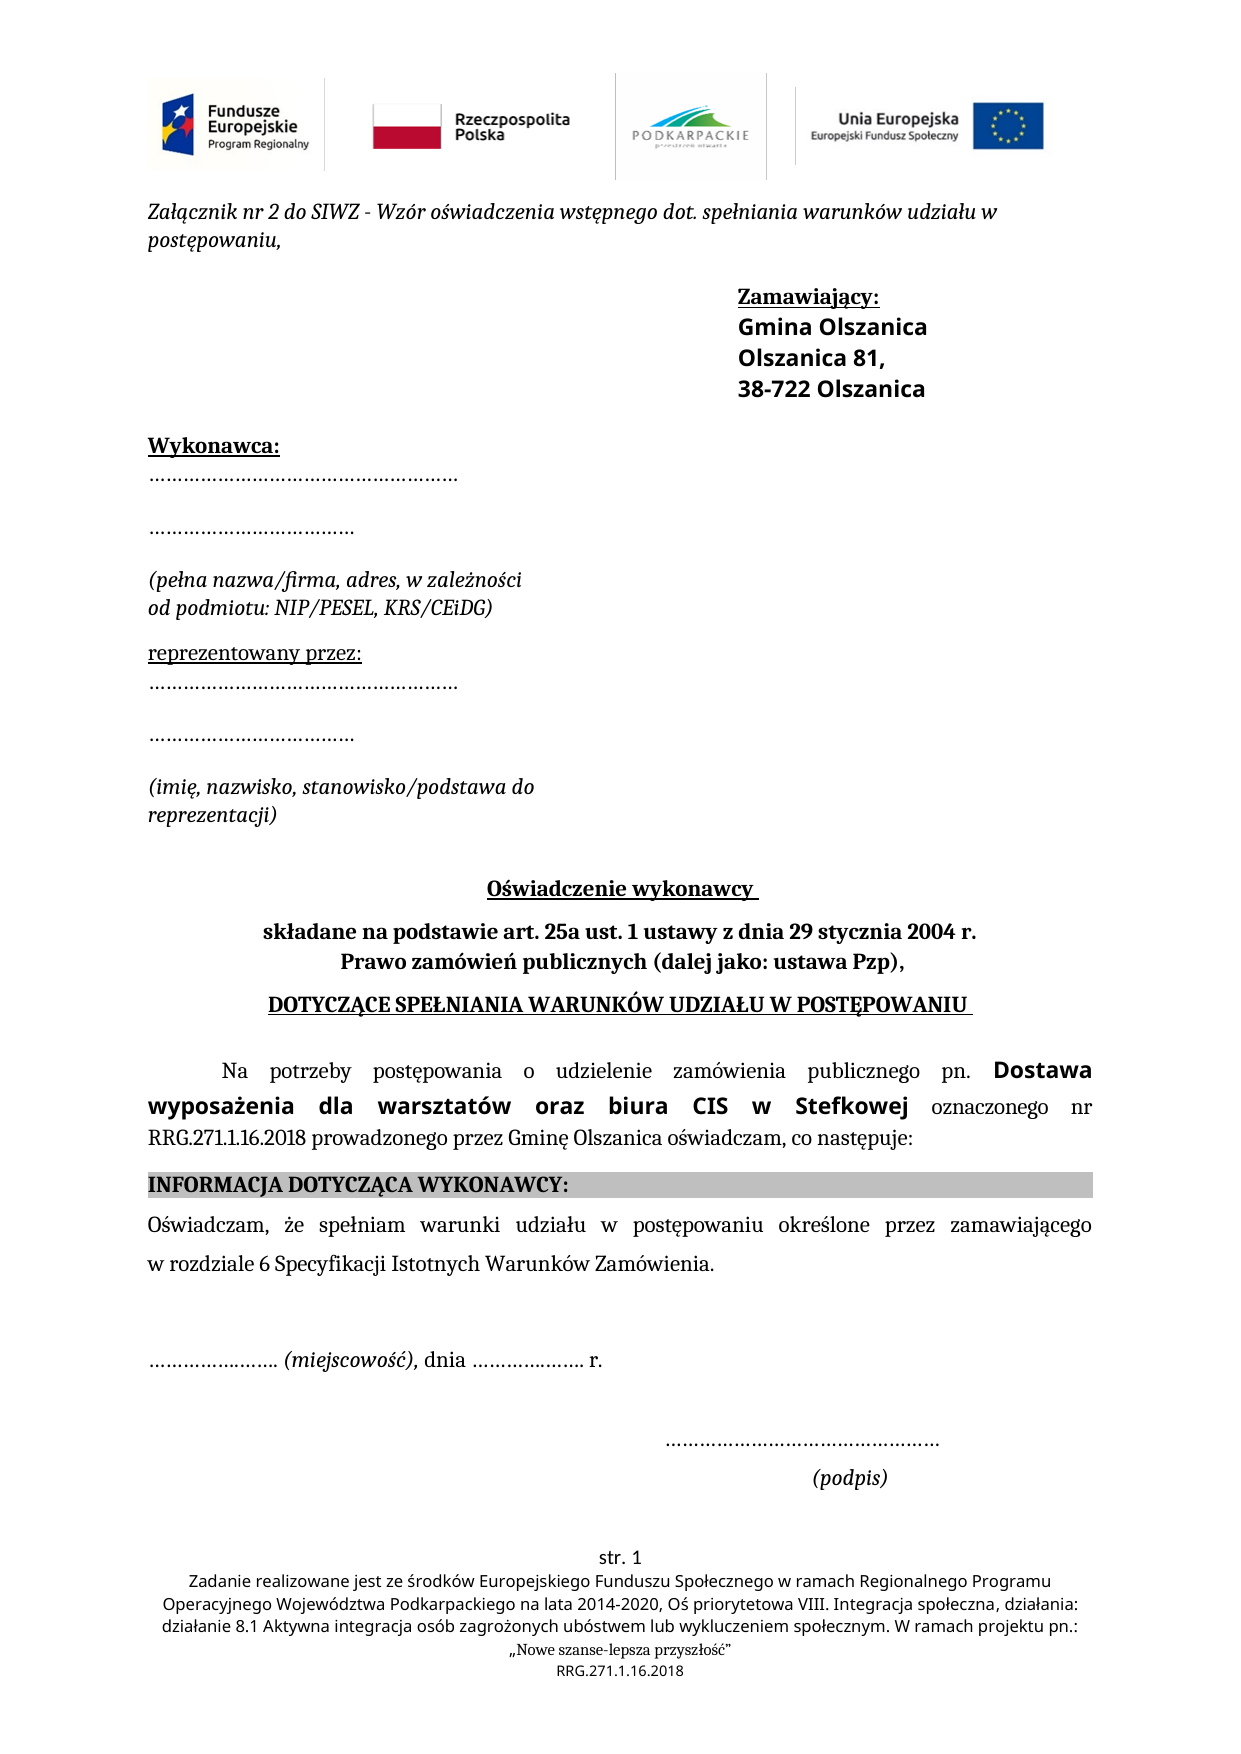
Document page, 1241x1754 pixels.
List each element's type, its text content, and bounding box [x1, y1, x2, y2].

text 38-722 Olszanica [517, 373, 1093, 404]
text Gmina Olszanica [369, 310, 1093, 342]
text reprezentowany przez: [148, 640, 1093, 666]
text Olszanica 81, [517, 342, 1093, 373]
text ……………………………………………………………………………… [148, 668, 472, 747]
text Na potrzeby postępowania o udzielenie zamówienia publicznego pn. Dostawa wyposażenia dla warsztatów oraz biura CIS w Stefkowej oznaczonego nr RRG.271.1.16.2018 prowadzonego przez Gminę Olszanica oświadczam, co następuje: [148, 1054, 1093, 1152]
text (podpis) [738, 1465, 1093, 1491]
text INFORMACJA DOTYCZĄCA WYKONAWCY: [148, 1172, 1093, 1198]
text ……………………………………………………………………………… [148, 461, 472, 540]
picture [147, 73, 1059, 180]
text (imię, nazwisko, stanowisko/podstawa do reprezentacji) [148, 774, 561, 829]
text Zamawiający: [664, 284, 1093, 310]
text Załącznik nr 2 do SIWZ - Wzór oświadczenia wstępnego dot. spełniania warunków udziału w postępowaniu, [148, 199, 1093, 253]
text składane na podstawie art. 25a ust. 1 ustawy z dnia 29 stycznia 2004 r. [148, 918, 1093, 945]
text DOTYCZĄCE SPEŁNIANIA WARUNKÓW UDZIAŁU W POSTĘPOWANIU [148, 991, 1093, 1050]
text Oświadczam, że spełniam warunki udziału w postępowaniu określone przez zamawiającego w rozdziale 6 Specyfikacji Istotnych Warunków Zamówienia. [148, 1212, 1093, 1277]
text …………….……. (miejscowość), dnia ………….……. r. [148, 1347, 1093, 1373]
text Oświadczenie wykonawcy [148, 876, 1093, 902]
text (pełna nazwa/firma, adres, w zależności od podmiotu: NIP/PESEL, KRS/CEiDG) [148, 566, 546, 621]
text Wykonawca: [148, 433, 1093, 459]
text ………………………………………… [148, 1426, 1093, 1452]
text Prawo zamówień publicznych (dalej jako: ustawa Pzp), [148, 949, 1093, 975]
